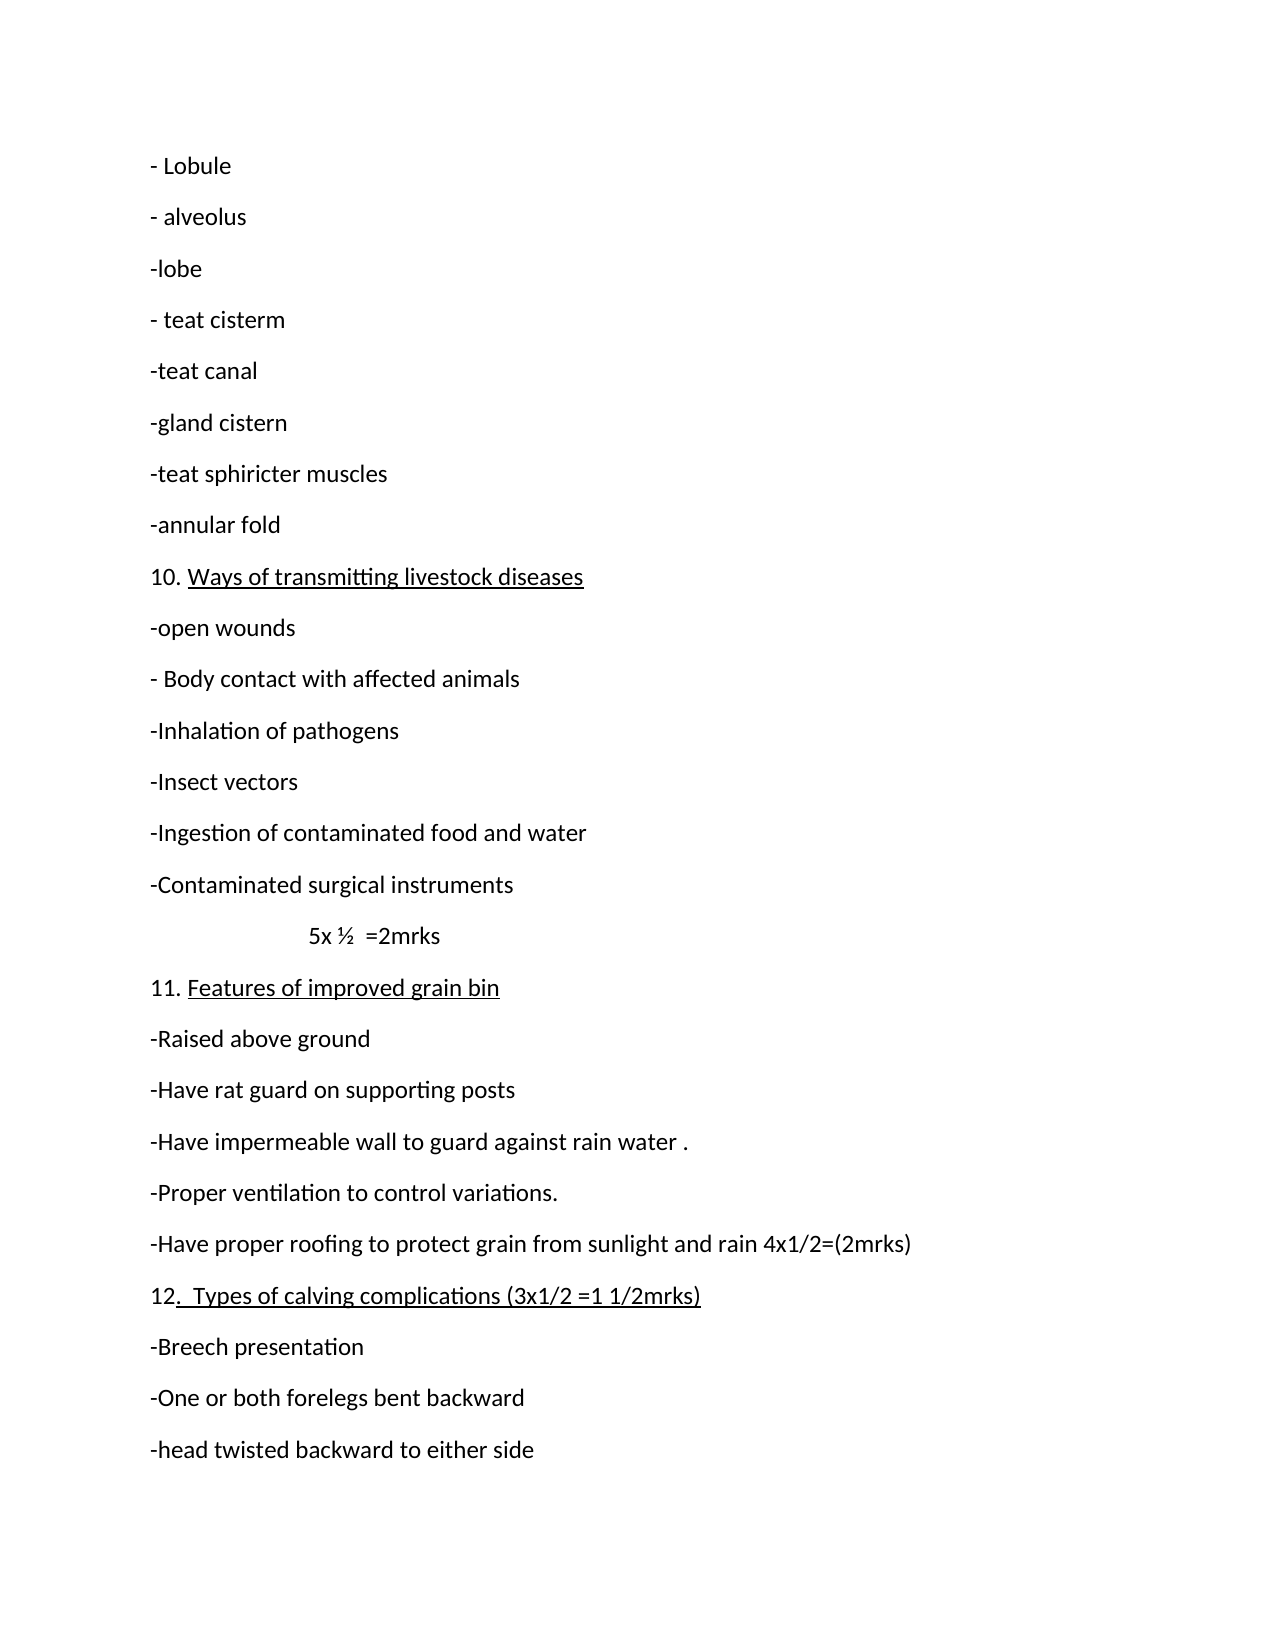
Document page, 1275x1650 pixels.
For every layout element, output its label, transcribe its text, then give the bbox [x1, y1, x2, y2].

text -annular fold [150, 509, 1125, 540]
text -head twisted backward to either side [150, 1434, 1125, 1464]
text 11. Features of improved grain bin [150, 972, 1125, 1002]
text -teat canal [150, 355, 1125, 386]
text - Lobule [150, 150, 1125, 181]
text - Body contact with affected animals [150, 663, 1125, 694]
text -gland cistern [150, 407, 1125, 437]
text -One or both forelegs bent backward [150, 1382, 1125, 1413]
text -lobe [150, 253, 1125, 283]
text -Breech presentation [150, 1331, 1125, 1362]
text 12. Types of calving complications (3x1/2 =1 1/2mrks) [150, 1280, 1125, 1310]
text -Have rat guard on supporting posts [150, 1074, 1125, 1105]
text -Proper ventilation to control variations. [150, 1177, 1125, 1208]
text -teat sphiricter muscles [150, 458, 1125, 489]
text 10. Ways of transmitting livestock diseases [150, 561, 1125, 591]
text 5x ½ =2mrks [150, 920, 1125, 951]
text -Insect vectors [150, 766, 1125, 797]
text -Have impermeable wall to guard against rain water . [150, 1126, 1125, 1156]
text -Raised above ground [150, 1023, 1125, 1053]
text -Inhalation of pathogens [150, 715, 1125, 745]
text - alveolus [150, 201, 1125, 232]
text -open wounds [150, 612, 1125, 643]
text -Have proper roofing to protect grain from sunlight and rain 4x1/2=(2mrks) [150, 1228, 1125, 1259]
text -Contaminated surgical instruments [150, 869, 1125, 899]
text -Ingestion of contaminated food and water [150, 818, 1125, 848]
text - teat cisterm [150, 304, 1125, 334]
